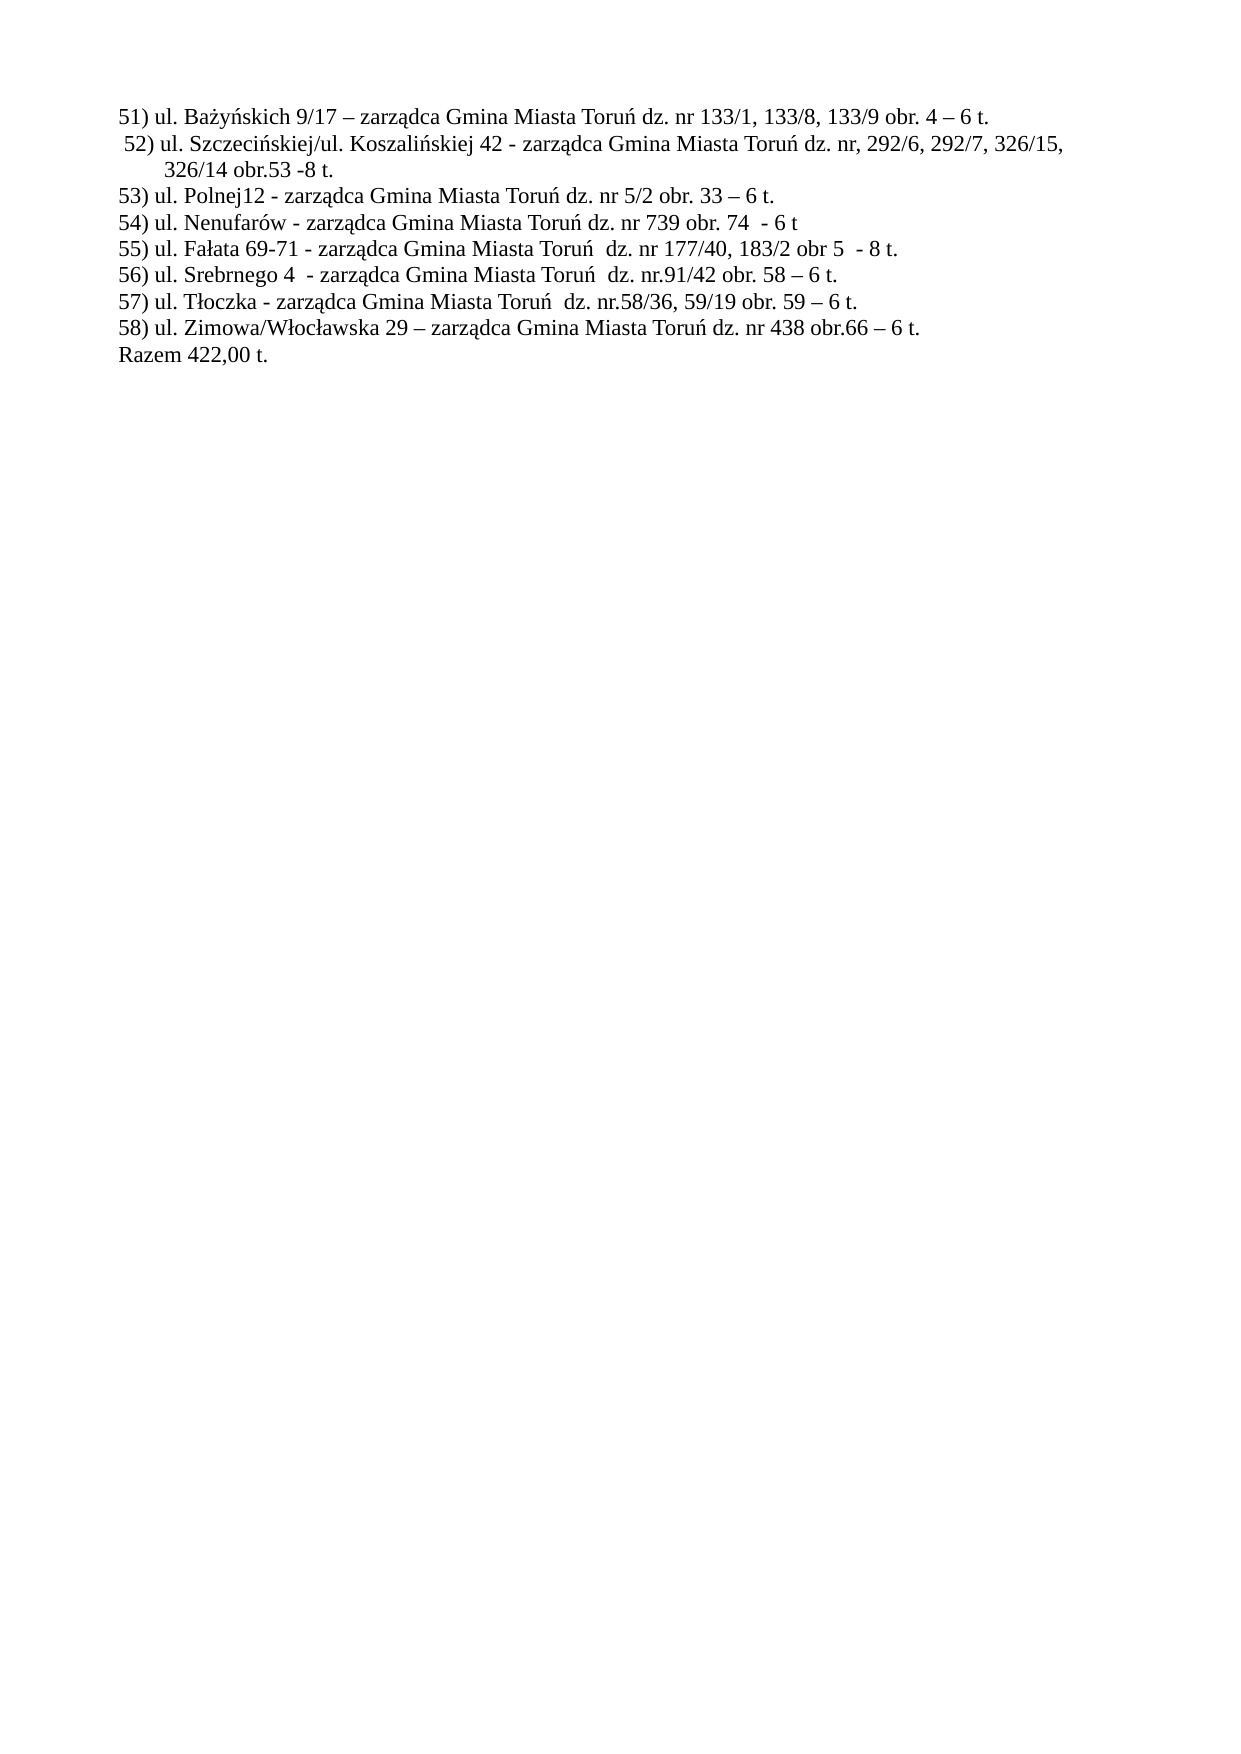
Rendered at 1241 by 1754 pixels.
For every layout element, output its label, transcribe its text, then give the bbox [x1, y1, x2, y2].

text 52) ul. Szczecińskiej/ul. Koszalińskiej 42 - zarządca Gmina Miasta Toruń dz. nr, 292/6, 292/7, 326/15, [118, 130, 1122, 156]
text 54) ul. Nenufarów - zarządca Gmina Miasta Toruń dz. nr 739 obr. 74 - 6 t [118, 209, 1122, 235]
text 57) ul. Tłoczka - zarządca Gmina Miasta Toruń dz. nr.58/36, 59/19 obr. 59 – 6 t. [118, 288, 1122, 314]
text Razem 422,00 t. [118, 341, 1122, 367]
text 51) ul. Bażyńskich 9/17 – zarządca Gmina Miasta Toruń dz. nr 133/1, 133/8, 133/9 obr. 4 – 6 t. [118, 103, 1122, 130]
text 53) ul. Polnej12 - zarządca Gmina Miasta Toruń dz. nr 5/2 obr. 33 – 6 t. [118, 182, 1122, 209]
text 326/14 obr.53 -8 t. [118, 156, 1122, 182]
text 55) ul. Fałata 69-71 - zarządca Gmina Miasta Toruń dz. nr 177/40, 183/2 obr 5 - 8 t. [118, 235, 1122, 262]
text 58) ul. Zimowa/Włocławska 29 – zarządca Gmina Miasta Toruń dz. nr 438 obr.66 – 6 t. [118, 314, 1122, 341]
text 56) ul. Srebrnego 4 - zarządca Gmina Miasta Toruń dz. nr.91/42 obr. 58 – 6 t. [118, 262, 1122, 288]
